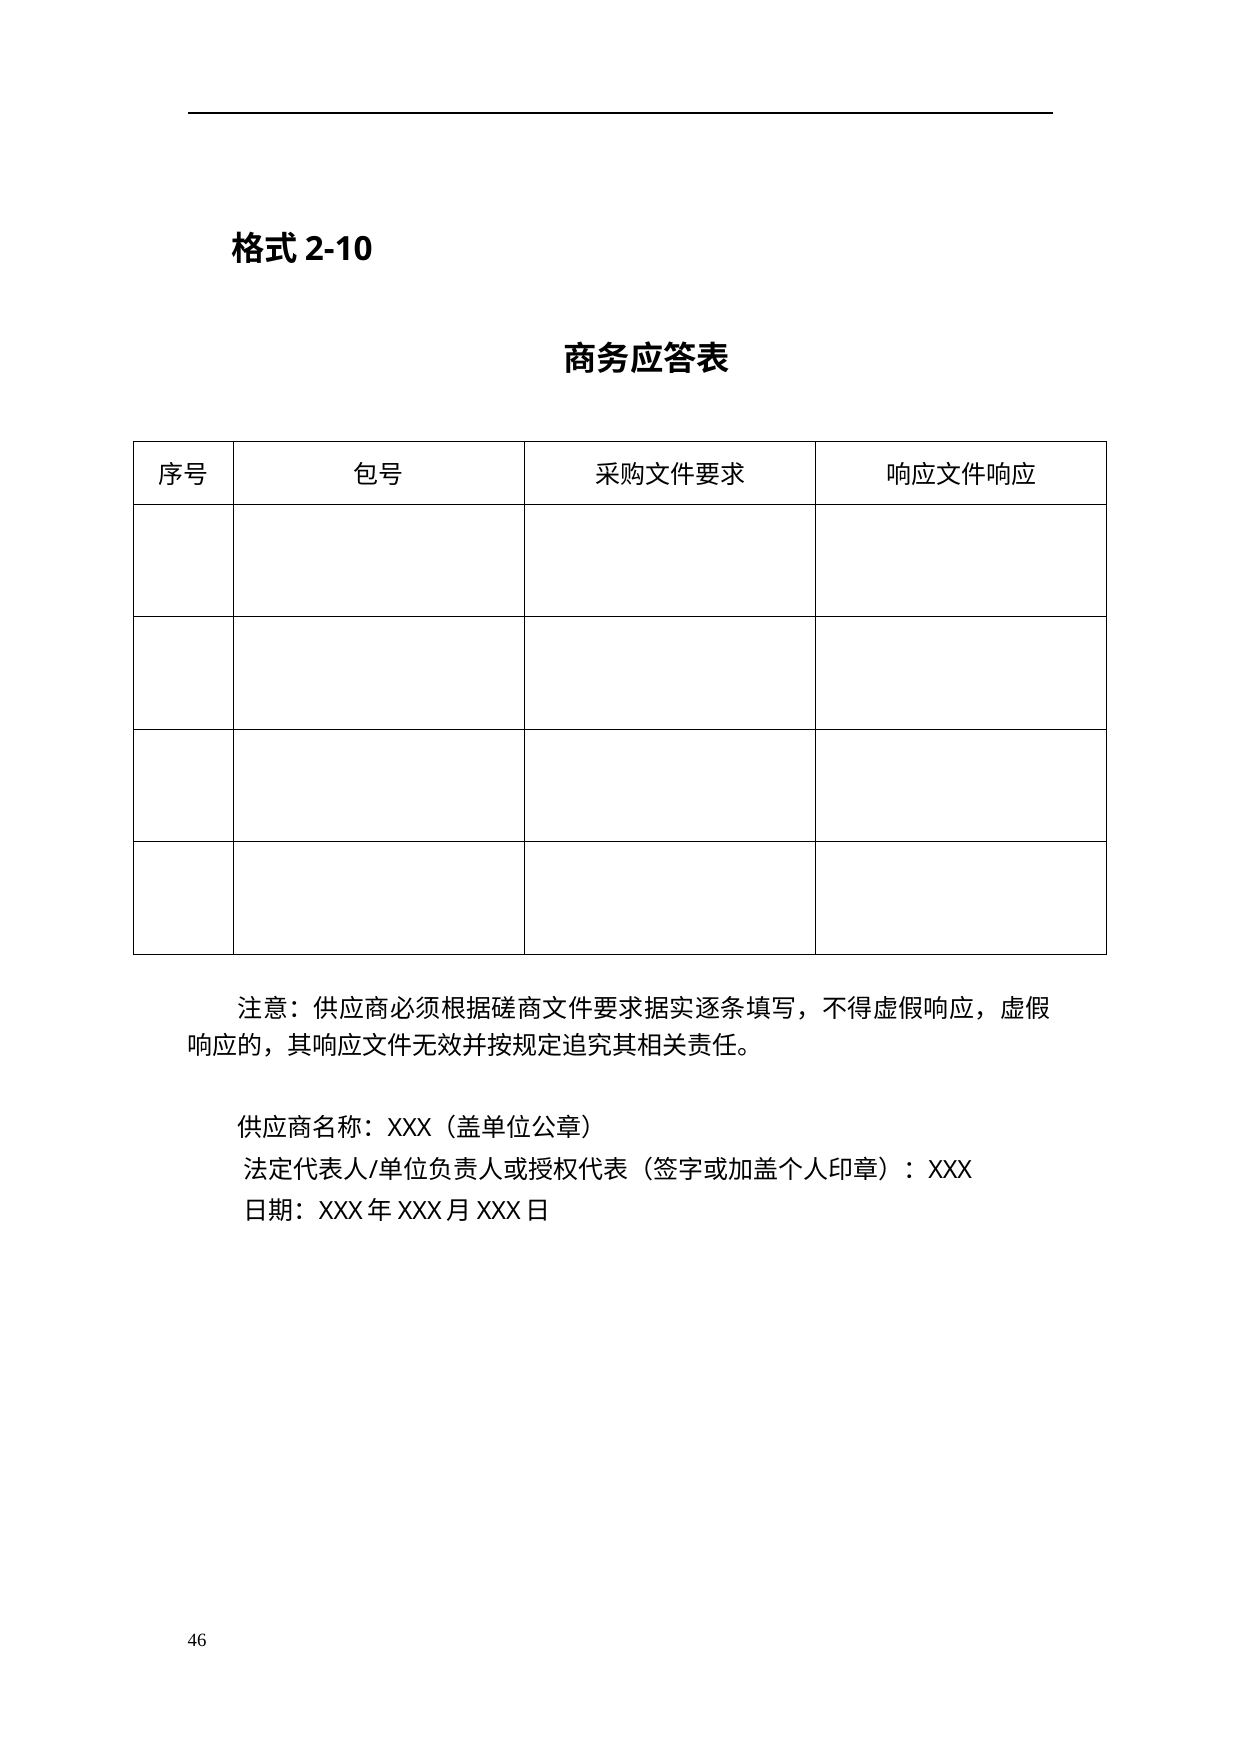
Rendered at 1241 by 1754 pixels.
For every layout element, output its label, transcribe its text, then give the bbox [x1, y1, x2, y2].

table_cell [816, 842, 1106, 954]
text 法定代表人/单位负责人或授权代表（签字或加盖个人印章）：XXX [187, 1145, 1053, 1186]
text 格式2-10 [231, 222, 1053, 271]
table_cell [134, 505, 233, 616]
table_cell [525, 617, 815, 729]
text 日期：XXX年XXX月XXX日 [187, 1186, 1053, 1228]
table_header 序号 [134, 442, 233, 504]
table_cell [134, 617, 233, 729]
table_cell [234, 617, 524, 729]
table_cell [134, 842, 233, 954]
table_cell [525, 505, 815, 616]
table_cell [816, 505, 1106, 616]
table_cell [525, 842, 815, 954]
table_header 响应文件响应 [816, 442, 1106, 504]
table_cell [816, 617, 1106, 729]
table_cell [234, 505, 524, 616]
table_cell [816, 730, 1106, 841]
table_cell [134, 730, 233, 841]
table_cell [234, 730, 524, 841]
text 供应商名称：XXX（盖单位公章） [187, 1103, 1053, 1145]
table_header 包号 [234, 442, 524, 504]
text 商务应答表 [231, 331, 1053, 380]
table_cell [234, 842, 524, 954]
table_header 采购文件要求 [525, 442, 815, 504]
table_cell [525, 730, 815, 841]
text 注意：供应商必须根据磋商文件要求据实逐条填写，不得虚假响应，虚假响应的，其响应文件无效并按规定追究其相关责任。 [187, 989, 1053, 1061]
